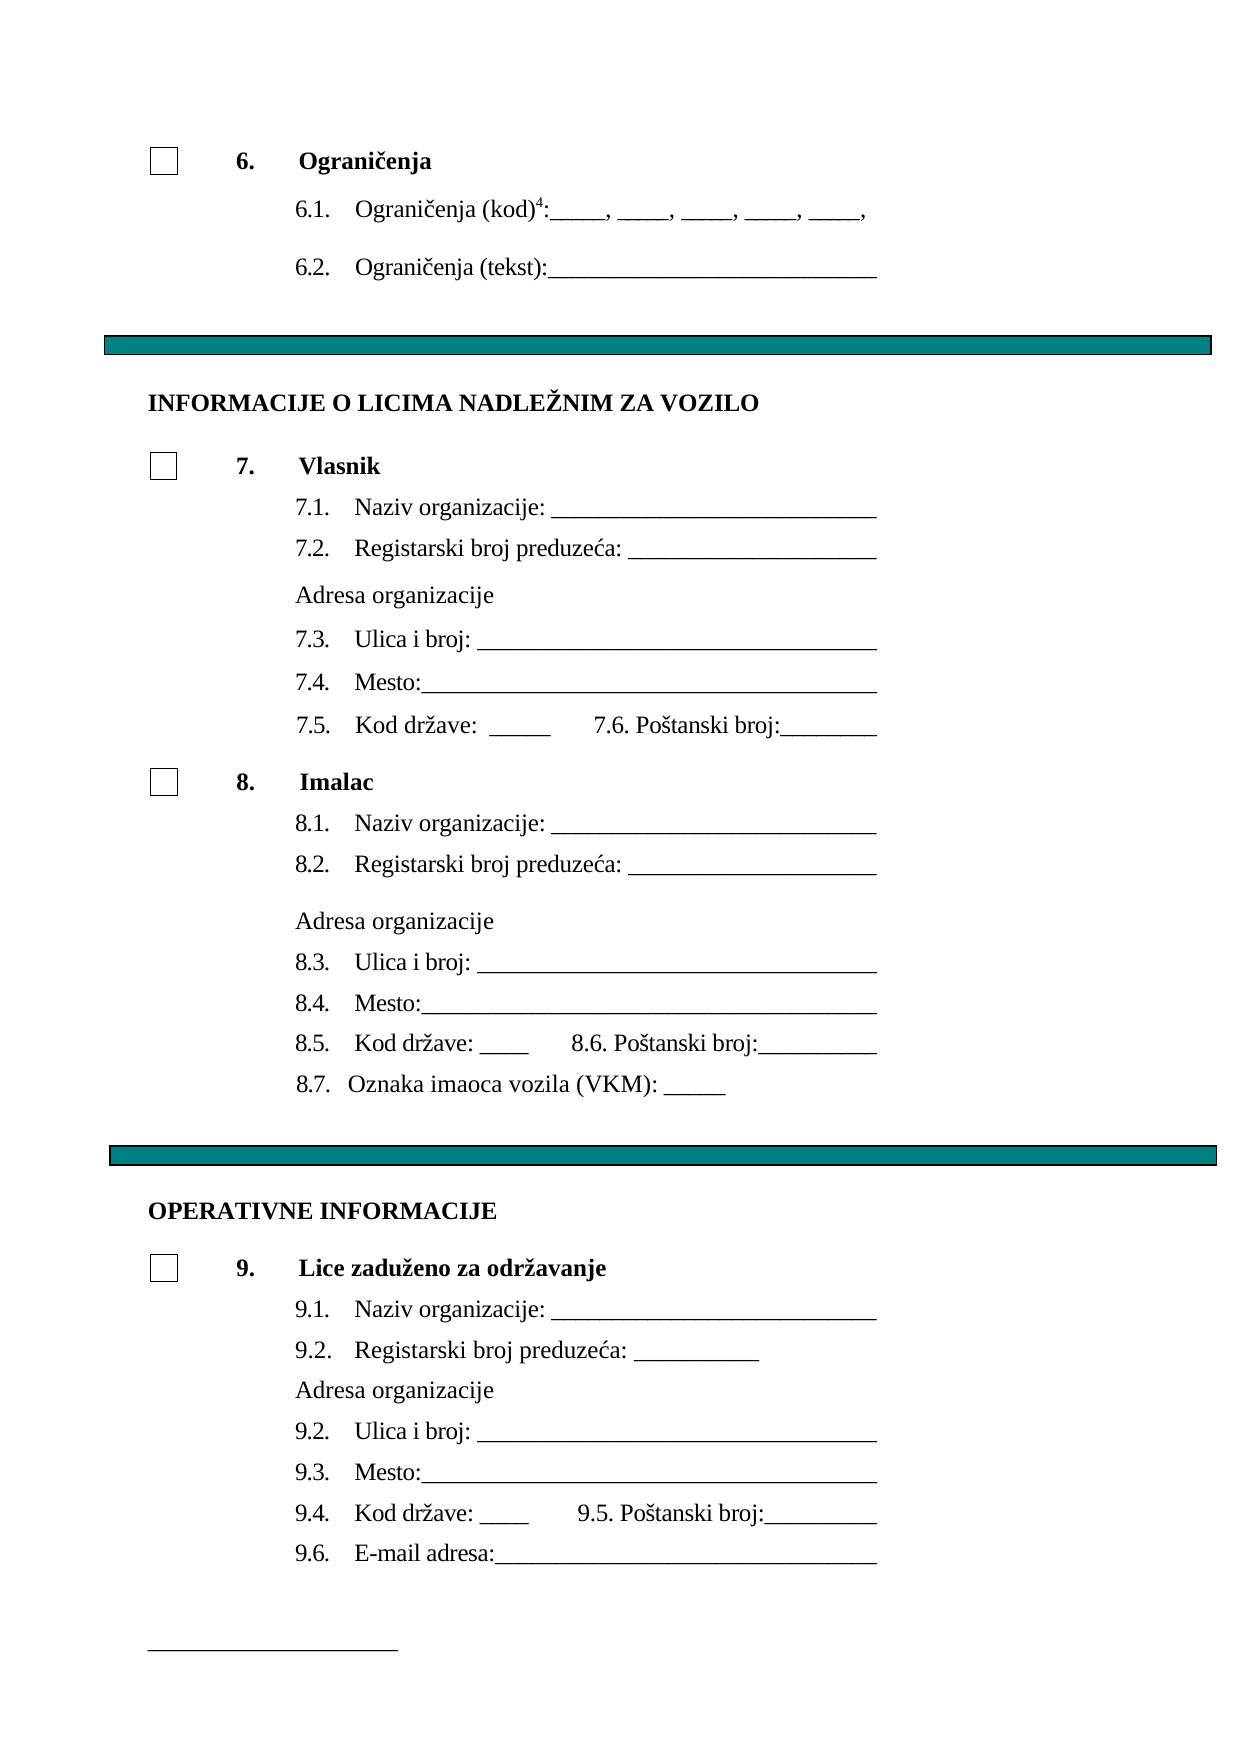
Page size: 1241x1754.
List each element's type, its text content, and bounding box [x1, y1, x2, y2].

list Mesto: [295, 667, 1063, 696]
text 8.7. Oznaka imaoca vozila (VKM): _____ [296, 1069, 1063, 1098]
list Ulica i broj: [295, 1416, 1063, 1445]
text 6. Ograničenja [149, 146, 1063, 175]
text 8. Imalac [149, 767, 1063, 796]
text INFORMACIJE O LICIMA NADLEŽNIM ZA VOZILO [148, 388, 1063, 417]
text ____________________ [148, 1625, 1063, 1653]
text 9.2. Registarski broj preduzeća: __________ [295, 1335, 1063, 1364]
list Registarski broj preduzeća: [295, 849, 1063, 878]
list Kod države: ____ 8.6. Poštanski broj: [295, 1028, 1063, 1057]
text 9. Lice zaduženo za održavanje [149, 1253, 1063, 1282]
list Registarski broj preduzeća: [295, 533, 1063, 561]
text OPERATIVNE INFORMACIJE [148, 1196, 1063, 1225]
text 9.6. E-mail adresa: [295, 1538, 1063, 1567]
list Ulica i broj: [295, 624, 1063, 652]
list Naziv organizacije: [295, 808, 1063, 837]
text 7.5. Kod države: _____ 7.6. Poštanski broj: [296, 710, 1063, 739]
text 7. Vlasnik [149, 451, 1063, 480]
list Ograničenja (tekst): [295, 252, 1063, 280]
text 9.1. Naziv organizacije: [295, 1294, 1063, 1323]
list Mesto: [295, 1457, 1063, 1486]
text Adresa organizacije [295, 1376, 1063, 1404]
list Mesto: [295, 988, 1063, 1017]
list Naziv organizacije: [295, 492, 1063, 521]
text Adresa organizacije [295, 906, 1063, 935]
list Ulica i broj: [295, 947, 1063, 976]
list Kod države: ____ 9.5. Poštanski broj: [295, 1498, 1063, 1527]
list Ograničenja (kod)4: , , , , , [295, 194, 1063, 223]
text Adresa organizacije [295, 581, 1063, 609]
